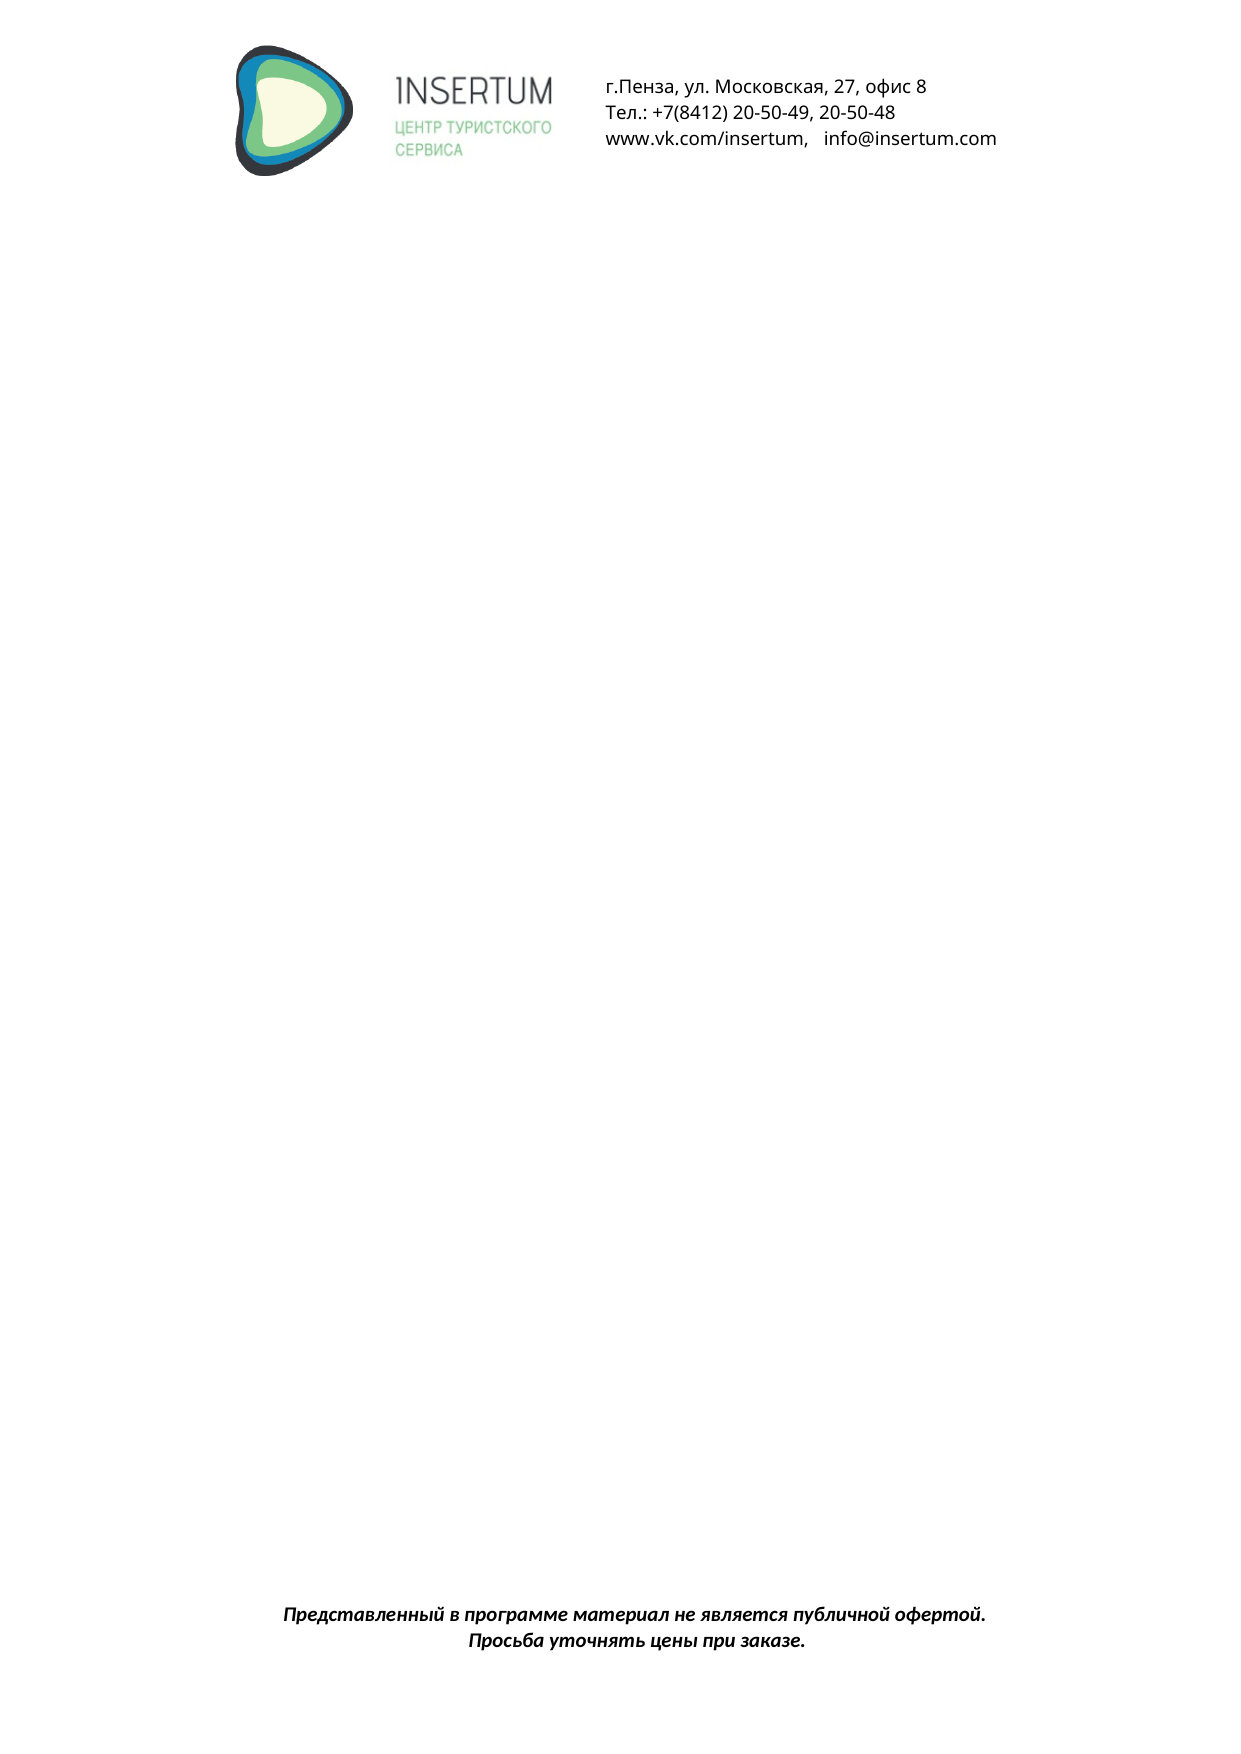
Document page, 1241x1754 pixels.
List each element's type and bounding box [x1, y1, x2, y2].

picture [202, 31, 374, 185]
